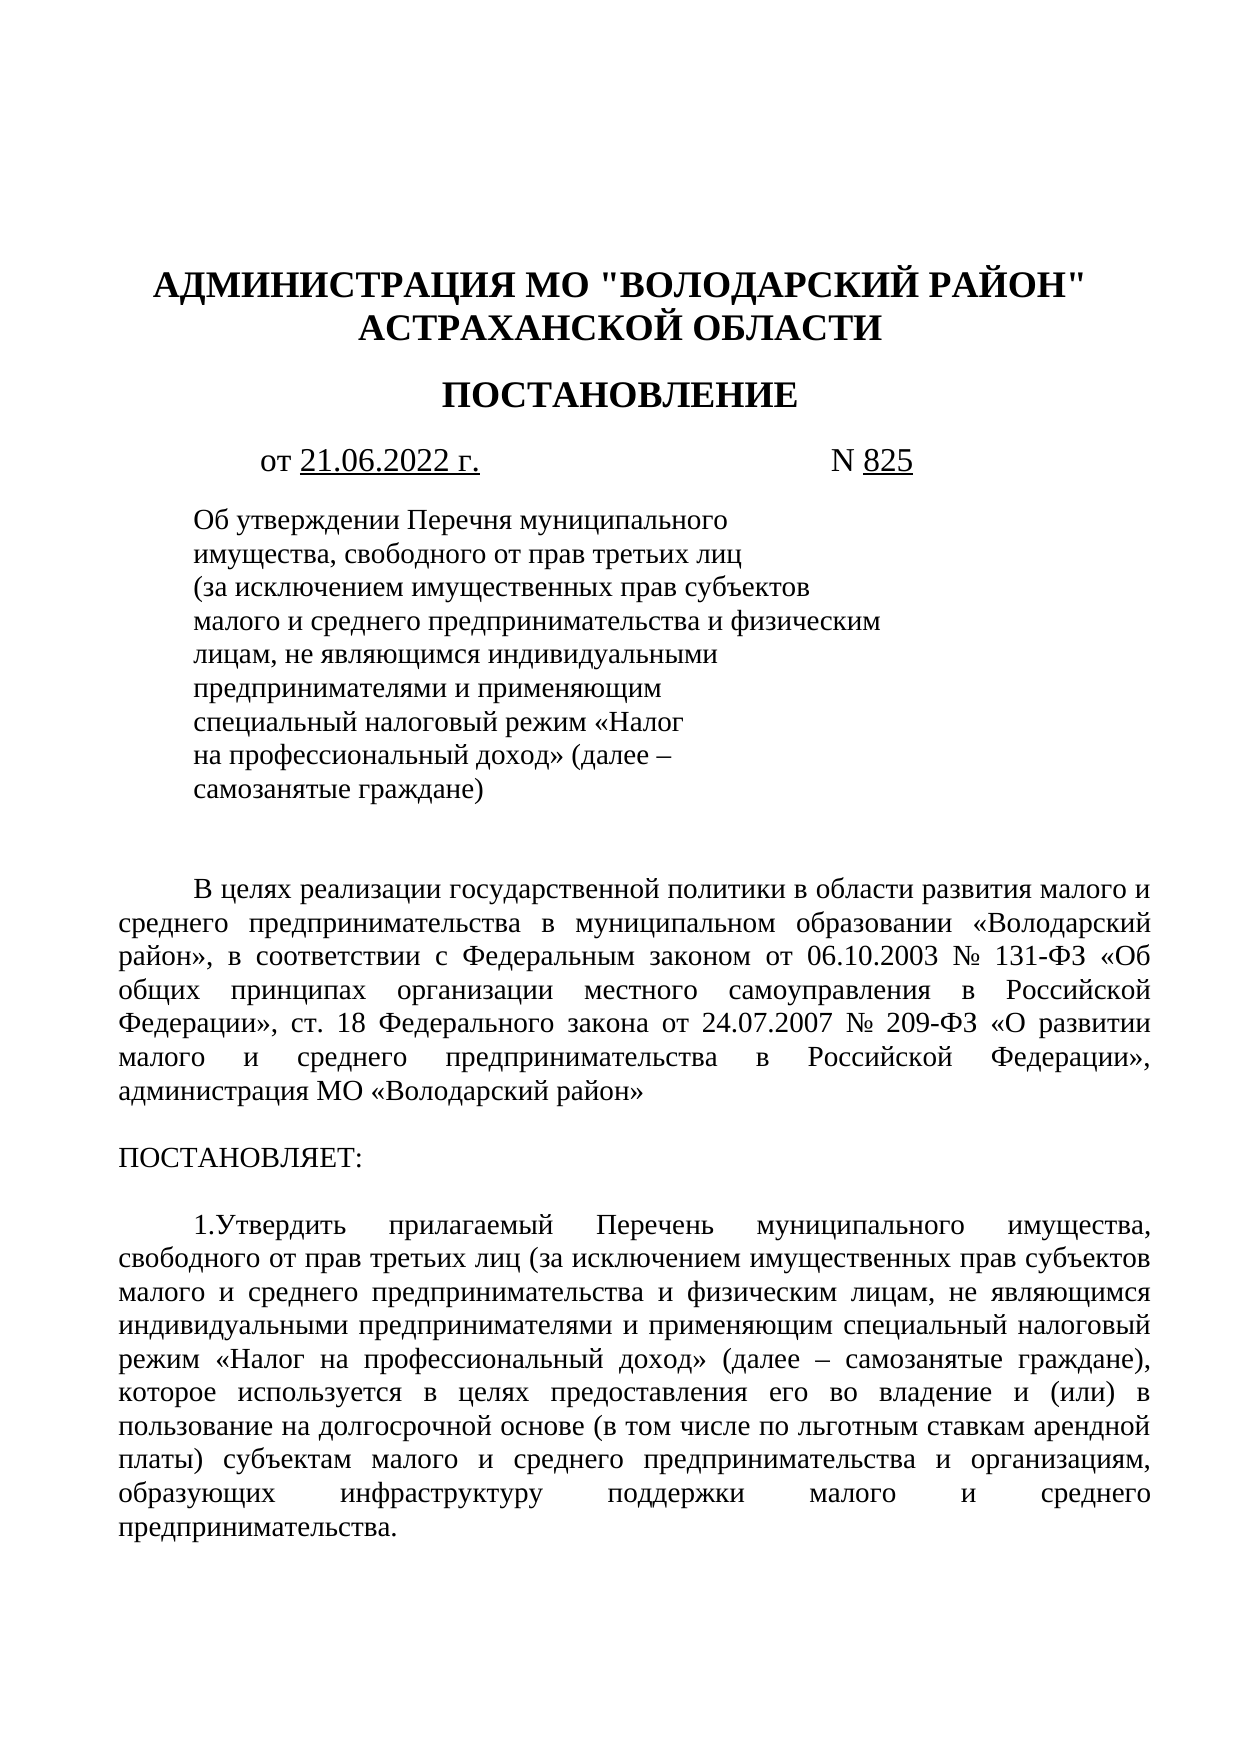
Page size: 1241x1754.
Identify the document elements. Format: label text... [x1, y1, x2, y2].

text ПОСТАНОВЛЯЕТ: [118, 1140, 1152, 1173]
text самозанятые граждане) [118, 771, 1048, 804]
text АСТРАХАНСКОЙ ОБЛАСТИ [118, 306, 1122, 349]
table_header N 825 [622, 440, 1122, 478]
text малого и среднего предпринимательства и физическим [118, 603, 1048, 637]
text предпринимателями и применяющим [118, 670, 1048, 704]
text 1.Утвердить прилагаемый Перечень муниципального имущества, свободного от прав третьих лиц (за исключением имущественных прав субъектов малого и среднего предпринимательства и физическим лицам, не являющимся индивидуальными предпринимателями и применяющим специальный налоговый режим «Налог на профессиональный доход» (далее – самозанятые граждане), которое используется в целях предоставления его во владение и (или) в пользование на долгосрочной основе (в том числе по льготным ставкам арендной платы) субъектам малого и среднего предпринимательства и организациям, образующих инфраструктуру поддержки малого и среднего предпринимательства. [118, 1207, 1152, 1542]
text Об утверждении Перечня муниципального [118, 502, 1048, 536]
text ПОСТАНОВЛЕНИЕ [118, 373, 1122, 416]
text лицам, не являющимся индивидуальными [118, 637, 1048, 670]
text на профессиональный доход» (далее – [118, 737, 1048, 771]
text (за исключением имущественных прав субъектов [118, 569, 1048, 603]
text АДМИНИСТРАЦИЯ МО "ВОЛОДАРСКИЙ РАЙОН" [118, 262, 1122, 306]
table_header от 21.06.2022 г. [118, 440, 622, 478]
text В целях реализации государственной политики в области развития малого и среднего предпринимательства в муниципальном образовании «Володарский район», в соответствии с Федеральным законом от 06.10.2003 № 131-ФЗ «Об общих принципах организации местного самоуправления в Российской Федерации», ст. 18 Федерального закона от 24.07.2007 № 209-ФЗ «О развитии малого и среднего предпринимательства в Российской Федерации», администрация МО «Володарский район» [118, 871, 1152, 1106]
text имущества, свободного от прав третьих лиц [118, 536, 1048, 569]
text специальный налоговый режим «Налог [118, 704, 1048, 737]
